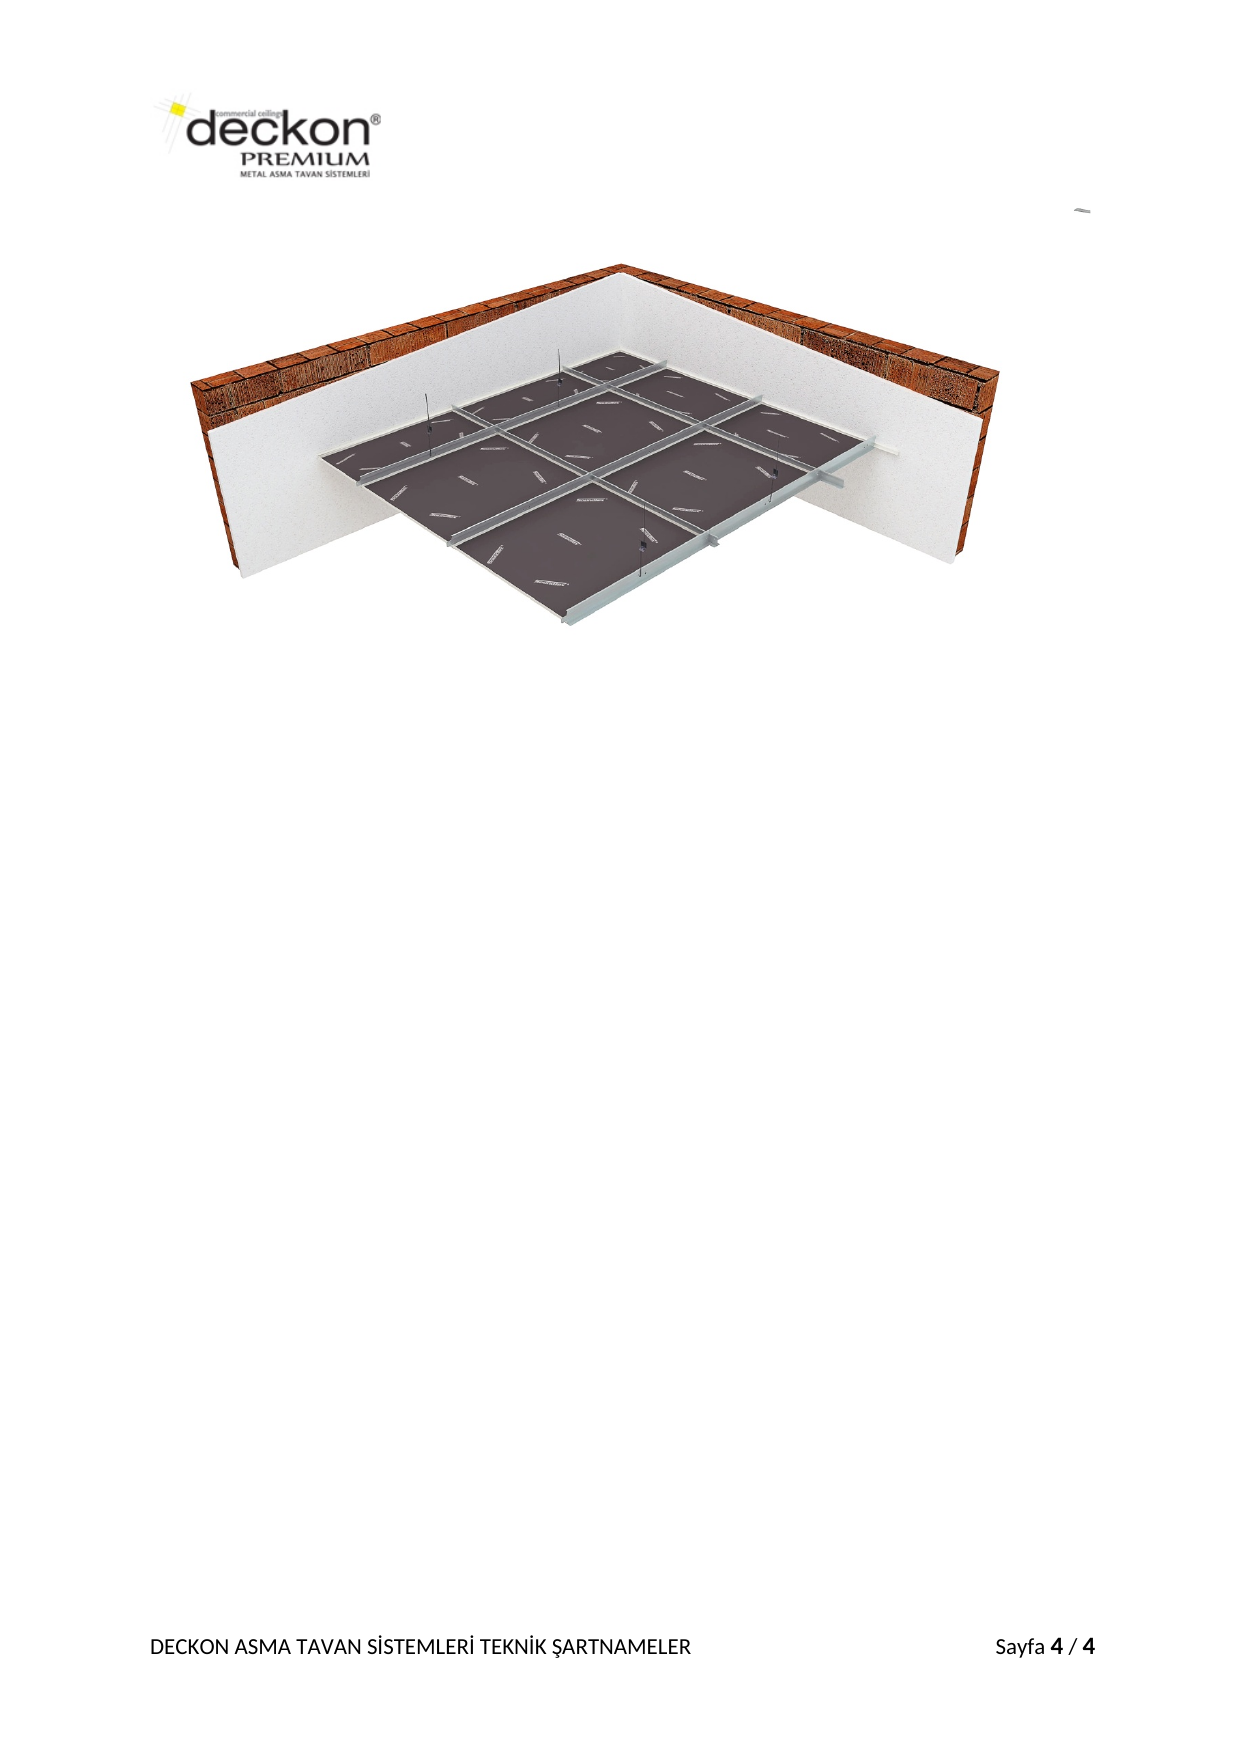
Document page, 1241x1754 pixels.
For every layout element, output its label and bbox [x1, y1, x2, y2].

picture [150, 88, 382, 181]
picture [150, 208, 1091, 738]
